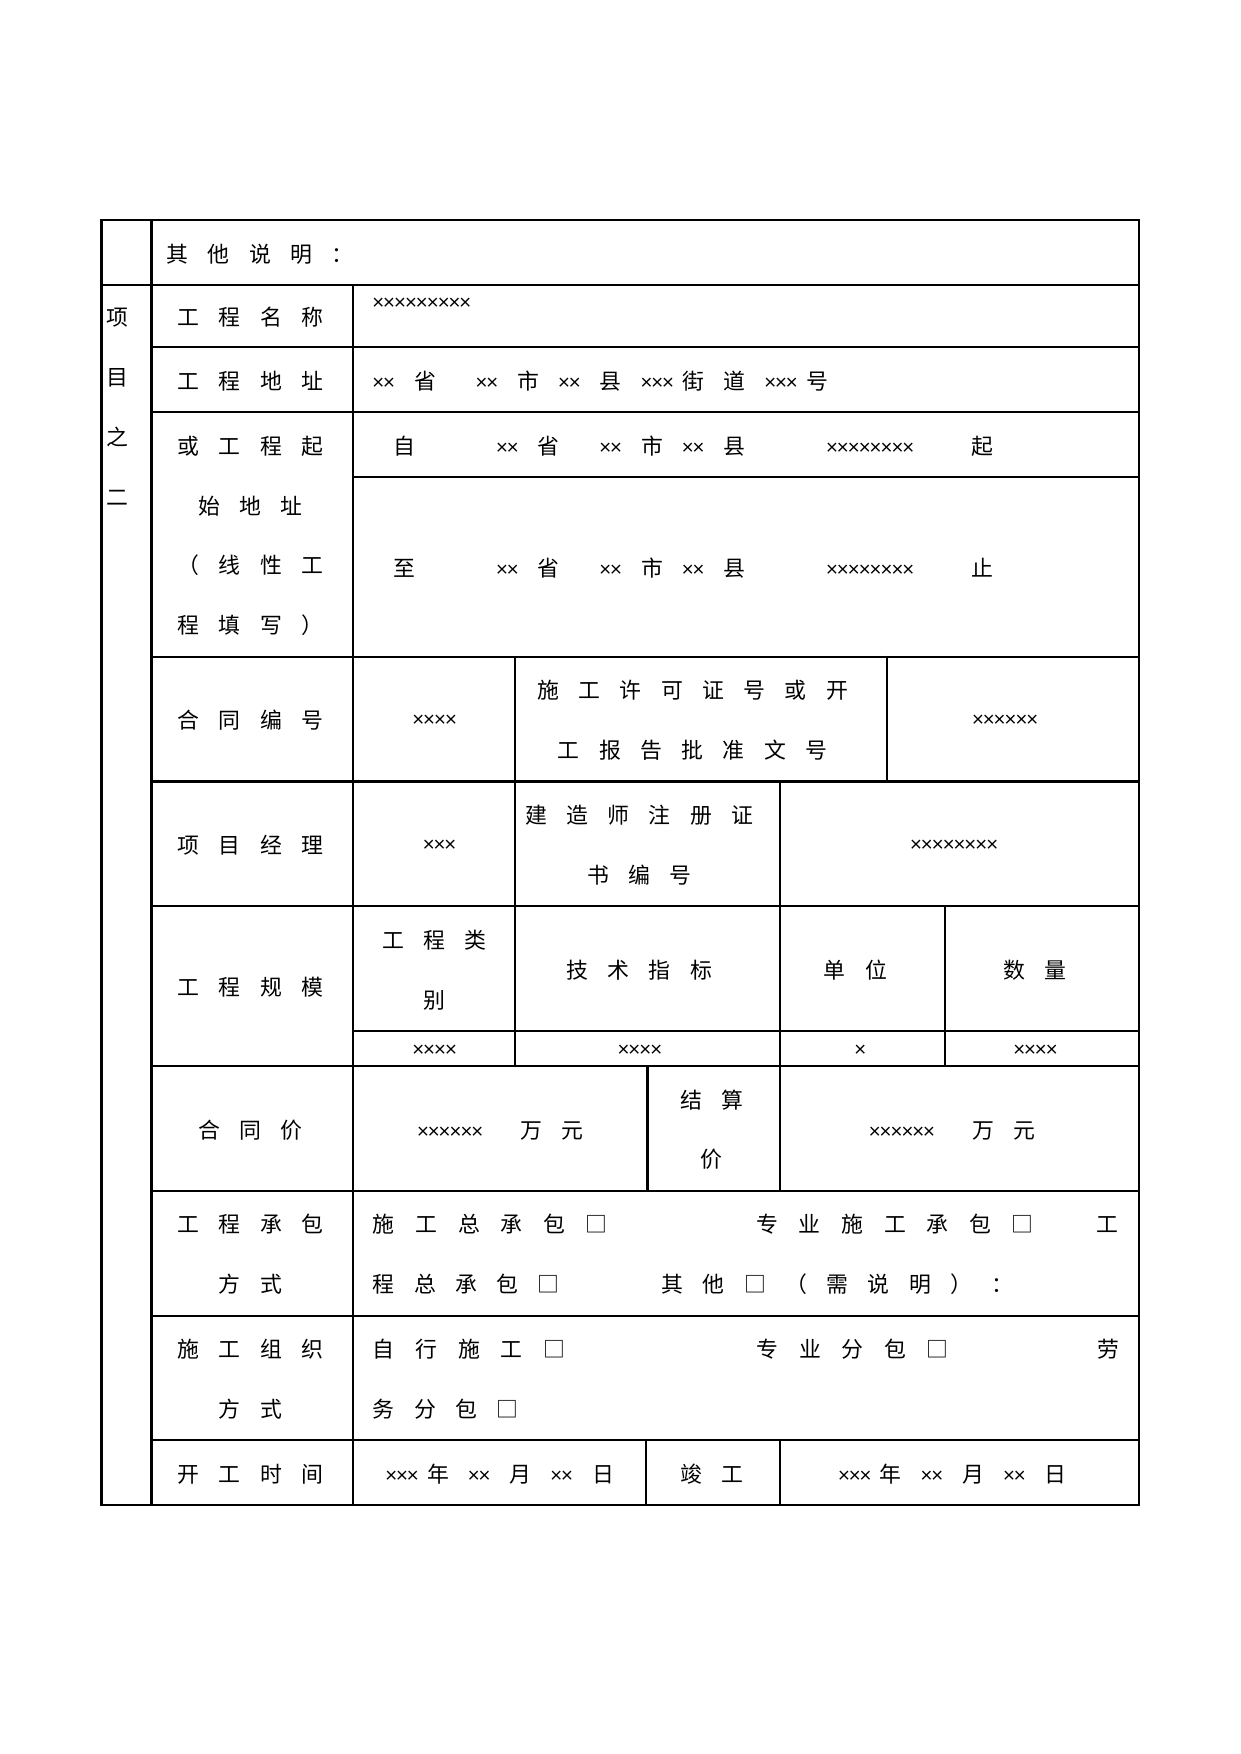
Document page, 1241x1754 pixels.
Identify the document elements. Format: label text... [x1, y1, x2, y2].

table_cell 项目经理 [153, 783, 352, 905]
table_cell 自 ×× 省 ××市××县 ×××××××× 起 [354, 413, 1138, 476]
table_cell 工程类别 [354, 907, 514, 1030]
table_cell 施工许可证号或开工报告批准文号 [516, 658, 886, 780]
table_cell ×× 省 ××市××县×××街道×××号 [354, 348, 1138, 411]
table_cell 竣工时间 [647, 1441, 779, 1504]
table_cell 工程名称 [153, 286, 352, 346]
table_cell 建造师注册证书编号 [516, 783, 779, 905]
table_cell 工程承包方式 [153, 1192, 352, 1314]
table_cell 或工程起始地址（线性工程填写） [153, 413, 352, 656]
table_cell 施工组织方式 [153, 1317, 352, 1439]
table_cell 结算价 [649, 1067, 779, 1190]
table_cell 合同编号 [153, 658, 352, 780]
table_cell 至 ×× 省 ××市××县 ×××××××× 止 [354, 478, 1138, 656]
table_cell ××× [354, 783, 514, 905]
table_cell × [781, 1032, 944, 1065]
table_cell ×××××× 万元 [781, 1067, 1138, 1190]
table_cell ×××年××月××日 [354, 1441, 645, 1504]
table_cell 合同价 [153, 1067, 352, 1190]
table_cell ×××× [516, 1032, 779, 1065]
table_cell 数量 [946, 907, 1138, 1030]
table_cell 工程规模 [153, 907, 352, 1065]
table_cell ××××××××× [354, 286, 1138, 346]
table_cell 技术指标 [516, 907, 779, 1030]
table_cell ×××××××× [781, 783, 1138, 905]
table_cell 工程地址 [153, 348, 352, 411]
table_cell 单位 [781, 907, 944, 1030]
table_cell ×××× [354, 658, 514, 780]
table_cell ×××× [946, 1032, 1138, 1065]
table_cell ×××年××月××日 [781, 1441, 1138, 1504]
table_cell 施工总承包□ 专业施工承包□ 工程总承包□ 其他□（需说明）： [354, 1192, 1138, 1314]
table_cell ×××××× 万元 [354, 1067, 646, 1190]
table_cell 开工时间 [153, 1441, 352, 1504]
table_cell 自行施工□ 专业分包□ 劳务分包□ [354, 1317, 1138, 1439]
table_cell 项 目 之 二 [103, 286, 150, 1504]
table_cell 其他说明： [153, 221, 1138, 284]
table_cell ×××××× [888, 658, 1138, 780]
table_cell ×××× [354, 1032, 514, 1065]
